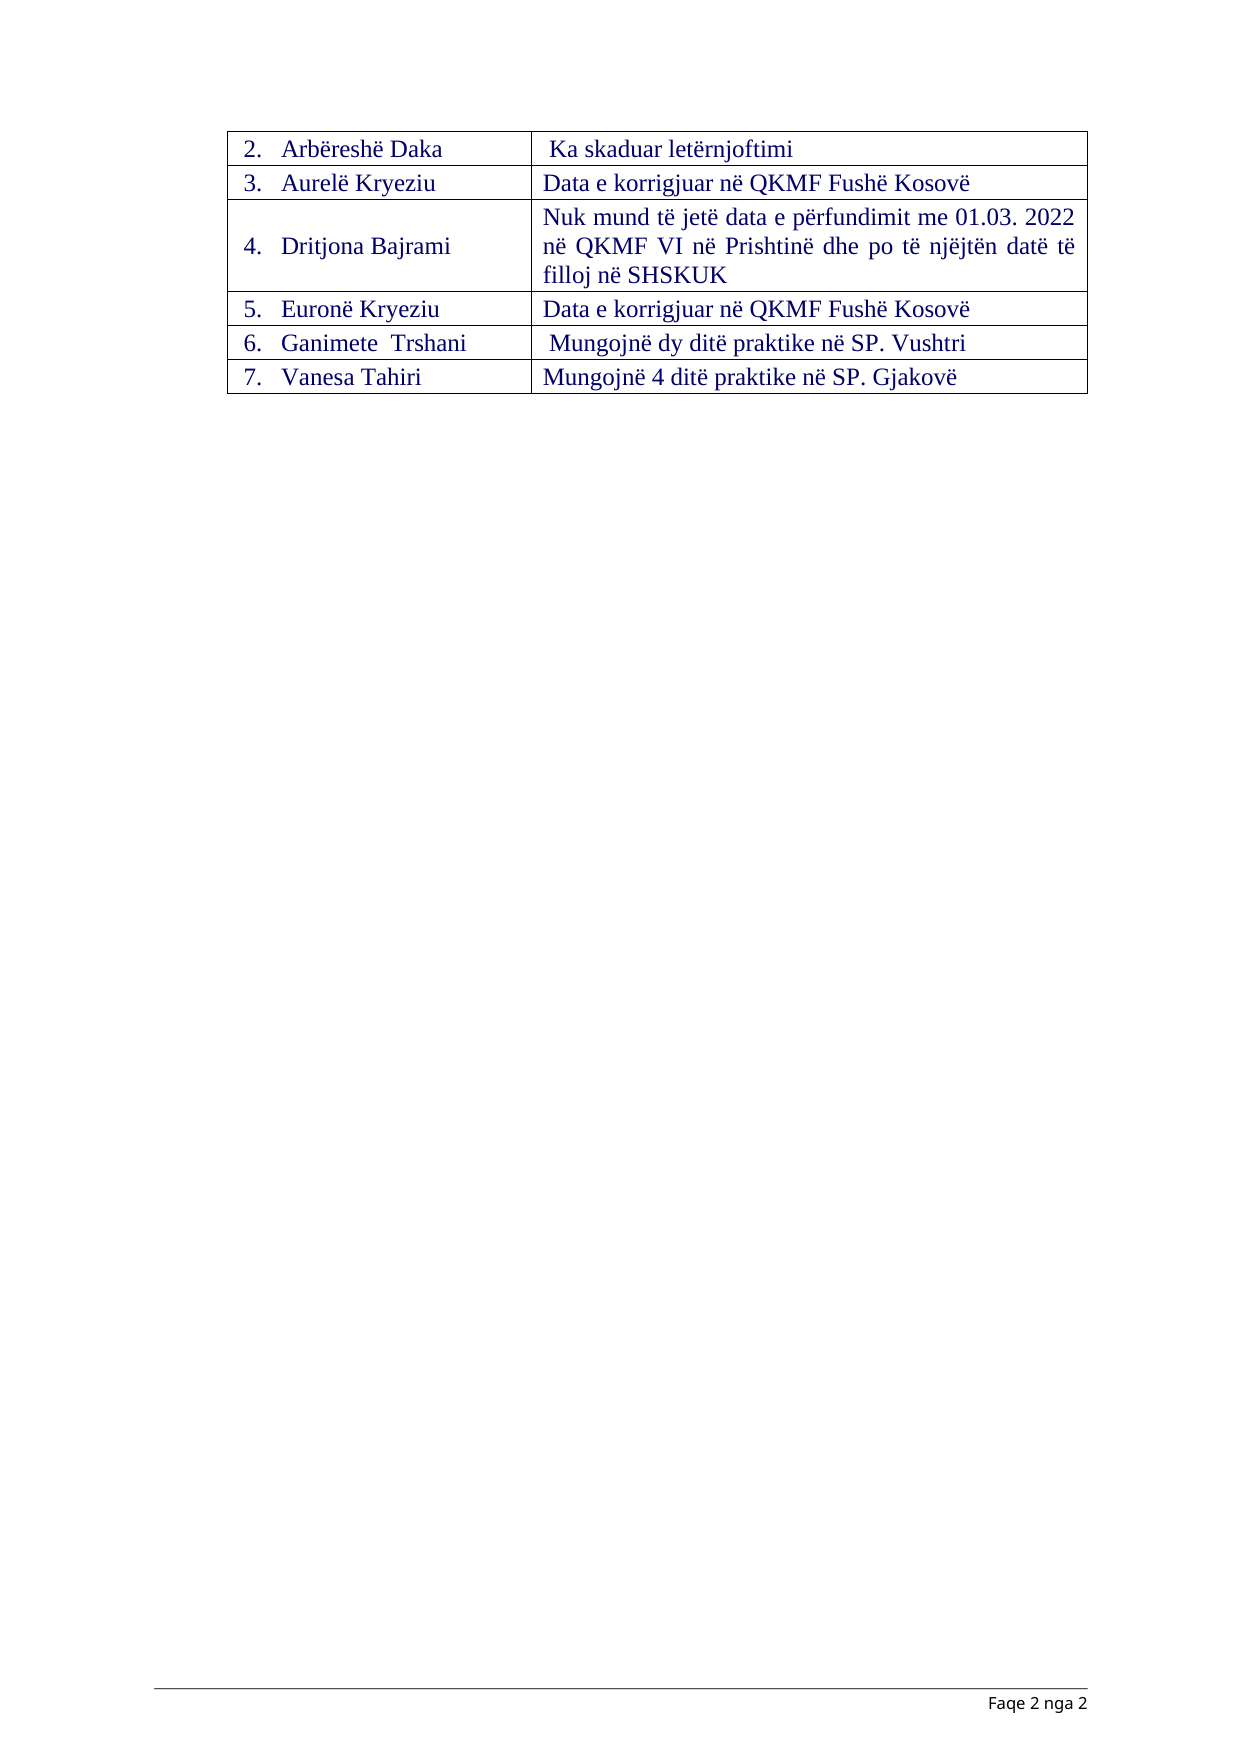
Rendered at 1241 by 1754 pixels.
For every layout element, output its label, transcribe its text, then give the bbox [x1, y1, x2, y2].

table_cell Data e korrigjuar në QKMF Fushë Kosovë [532, 166, 1087, 199]
table_cell Mungojnë dy ditë praktike në SP. Vushtri [532, 326, 1087, 358]
table_cell Euronë Kryeziu [228, 292, 531, 324]
table_cell Ka skaduar letërnjoftimi [532, 132, 1087, 165]
table_cell Vanesa Tahiri [228, 360, 531, 392]
table_cell Data e korrigjuar në QKMF Fushë Kosovë [532, 292, 1087, 324]
table_cell Aurelë Kryeziu [228, 166, 531, 199]
table_cell Nuk mund të jetë data e përfundimit me 01.03. 2022 në QKMF VI në Prishtinë dhe po të njëjtën datë të filloj në SHSKUK [532, 200, 1087, 291]
table_cell Ganimete Trshani [228, 326, 531, 358]
table_cell Arbëreshë Daka [228, 132, 531, 165]
table_cell Mungojnë 4 ditë praktike në SP. Gjakovë [532, 360, 1087, 392]
table_cell Dritjona Bajrami [228, 200, 531, 291]
